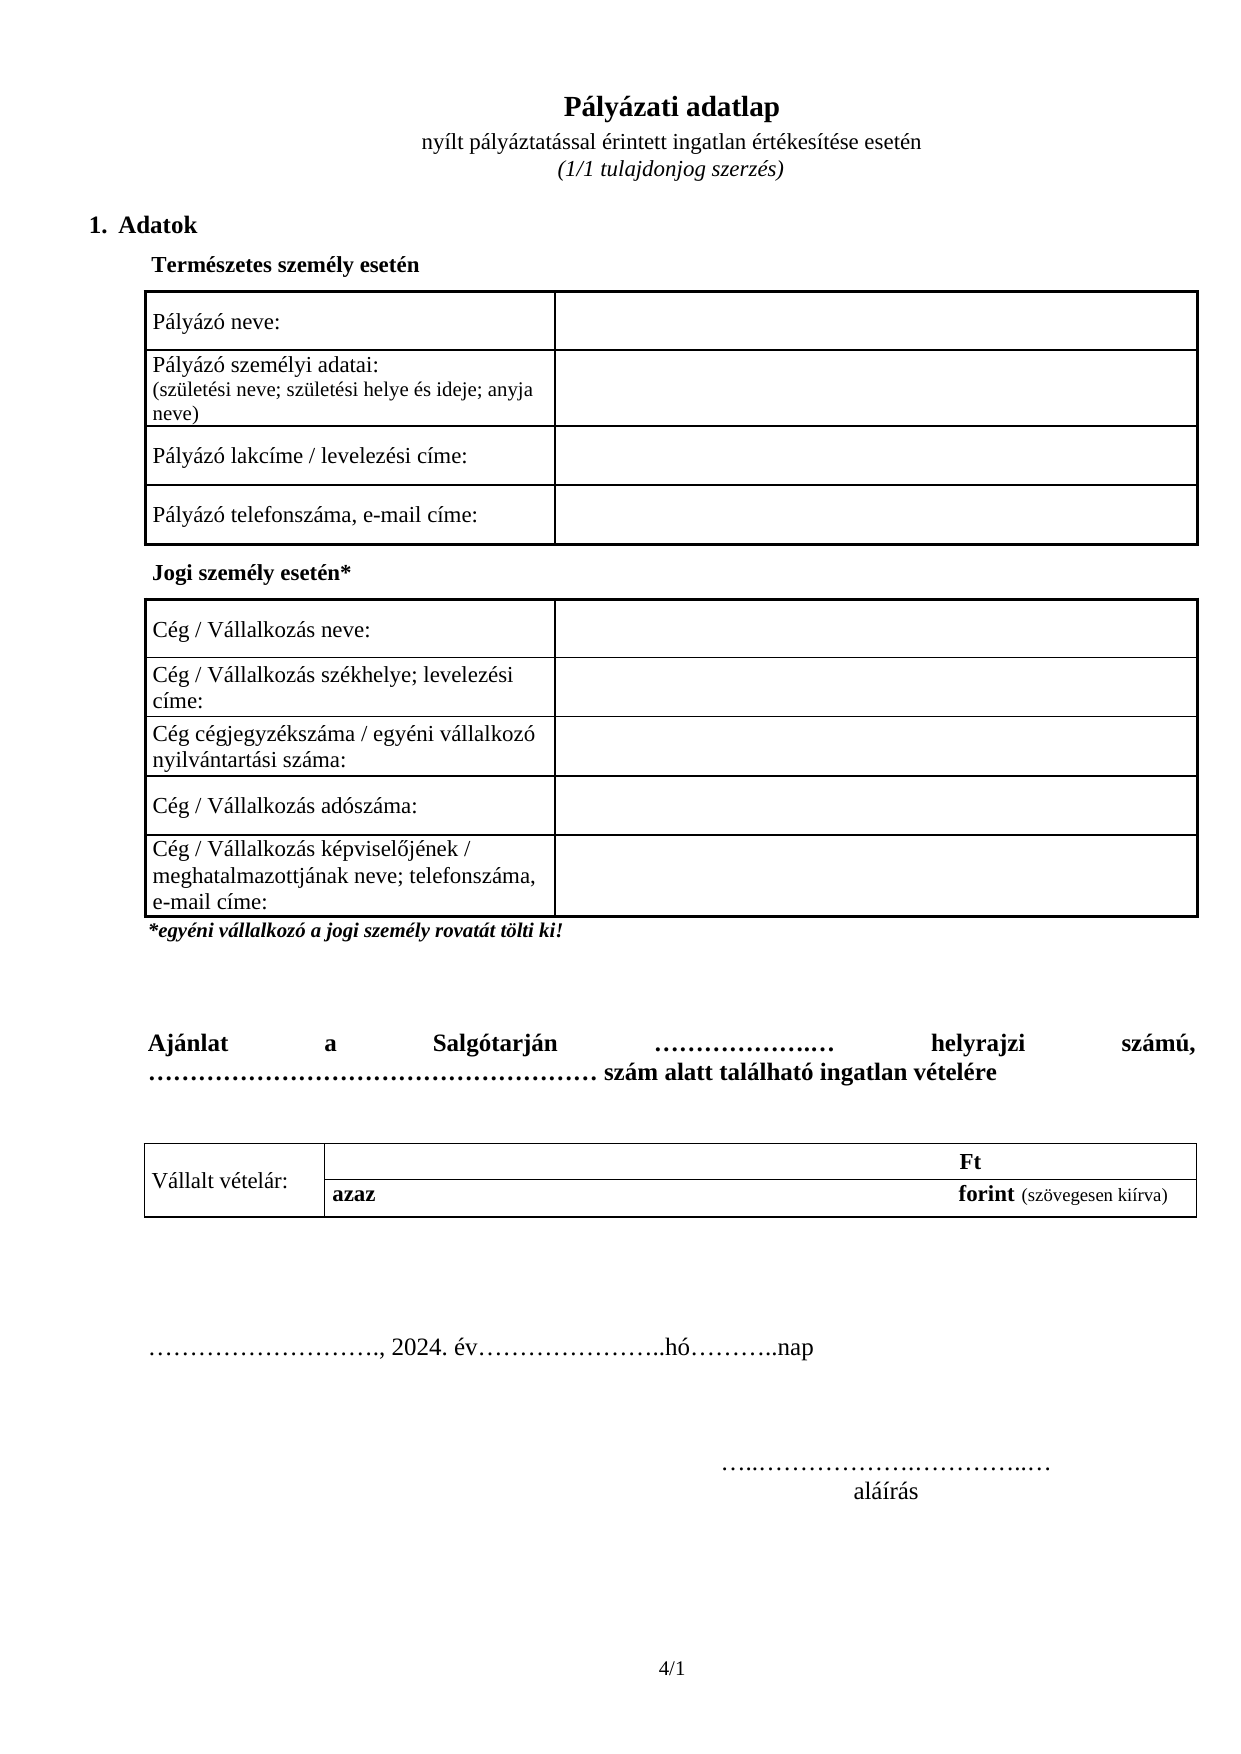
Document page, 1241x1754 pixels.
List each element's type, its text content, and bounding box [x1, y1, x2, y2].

table_header Vállalt vételár: [145, 1144, 324, 1216]
text ………………………., 2024. év…………………..hó………..nap [148, 1332, 1196, 1361]
table_cell [556, 427, 1196, 484]
table_cell Pályázó személyi adatai: (születési neve; születési helye és ideje; anyja neve) [147, 351, 554, 425]
table_header Ft [325, 1144, 1196, 1179]
table_cell Pályázó telefonszáma, e-mail címe: [147, 486, 554, 543]
table_cell [556, 836, 1196, 914]
table_cell [556, 777, 1196, 834]
table_cell azaz forint (szövegesen kiírva) [325, 1180, 1196, 1216]
table_cell Cég / Vállalkozás képviselőjének / meghatalmazottjának neve; telefonszáma, e-mail címe: [147, 836, 554, 914]
table_header [556, 293, 1196, 349]
text Ajánlat a Salgótarján ……………….… helyrajzi számú, ……………………………………………… szám alatt található ingatlan vételére [148, 1028, 1196, 1086]
table_header Cég / Vállalkozás neve: [147, 601, 554, 657]
table_header [556, 601, 1196, 657]
table_cell [556, 658, 1196, 716]
table_cell [556, 351, 1196, 425]
table_cell Cég cégjegyzékszáma / egyéni vállalkozó nyilvántartási száma: [147, 717, 554, 775]
text *egyéni vállalkozó a jogi személy rovatát tölti ki! [148, 918, 1196, 942]
text Pályázati adatlap [148, 89, 1196, 122]
text Jogi személy esetén* [152, 559, 1196, 585]
table_cell Pályázó lakcíme / levelezési címe: [147, 427, 554, 484]
text nyílt pályáztatással érintett ingatlan értékesítése esetén [148, 128, 1196, 155]
table_header Pályázó neve: [147, 293, 554, 349]
table_cell [556, 486, 1196, 543]
table_cell [556, 717, 1196, 775]
table_cell Cég / Vállalkozás adószáma: [147, 777, 554, 834]
text aláírás [148, 1476, 1196, 1505]
list Adatok [88, 210, 1196, 239]
text Természetes személy esetén [151, 251, 1196, 277]
text (1/1 tulajdonjog szerzés) [148, 155, 1196, 181]
text …..……………….…………..… [148, 1447, 1196, 1476]
table_cell Cég / Vállalkozás székhelye; levelezési címe: [147, 658, 554, 716]
